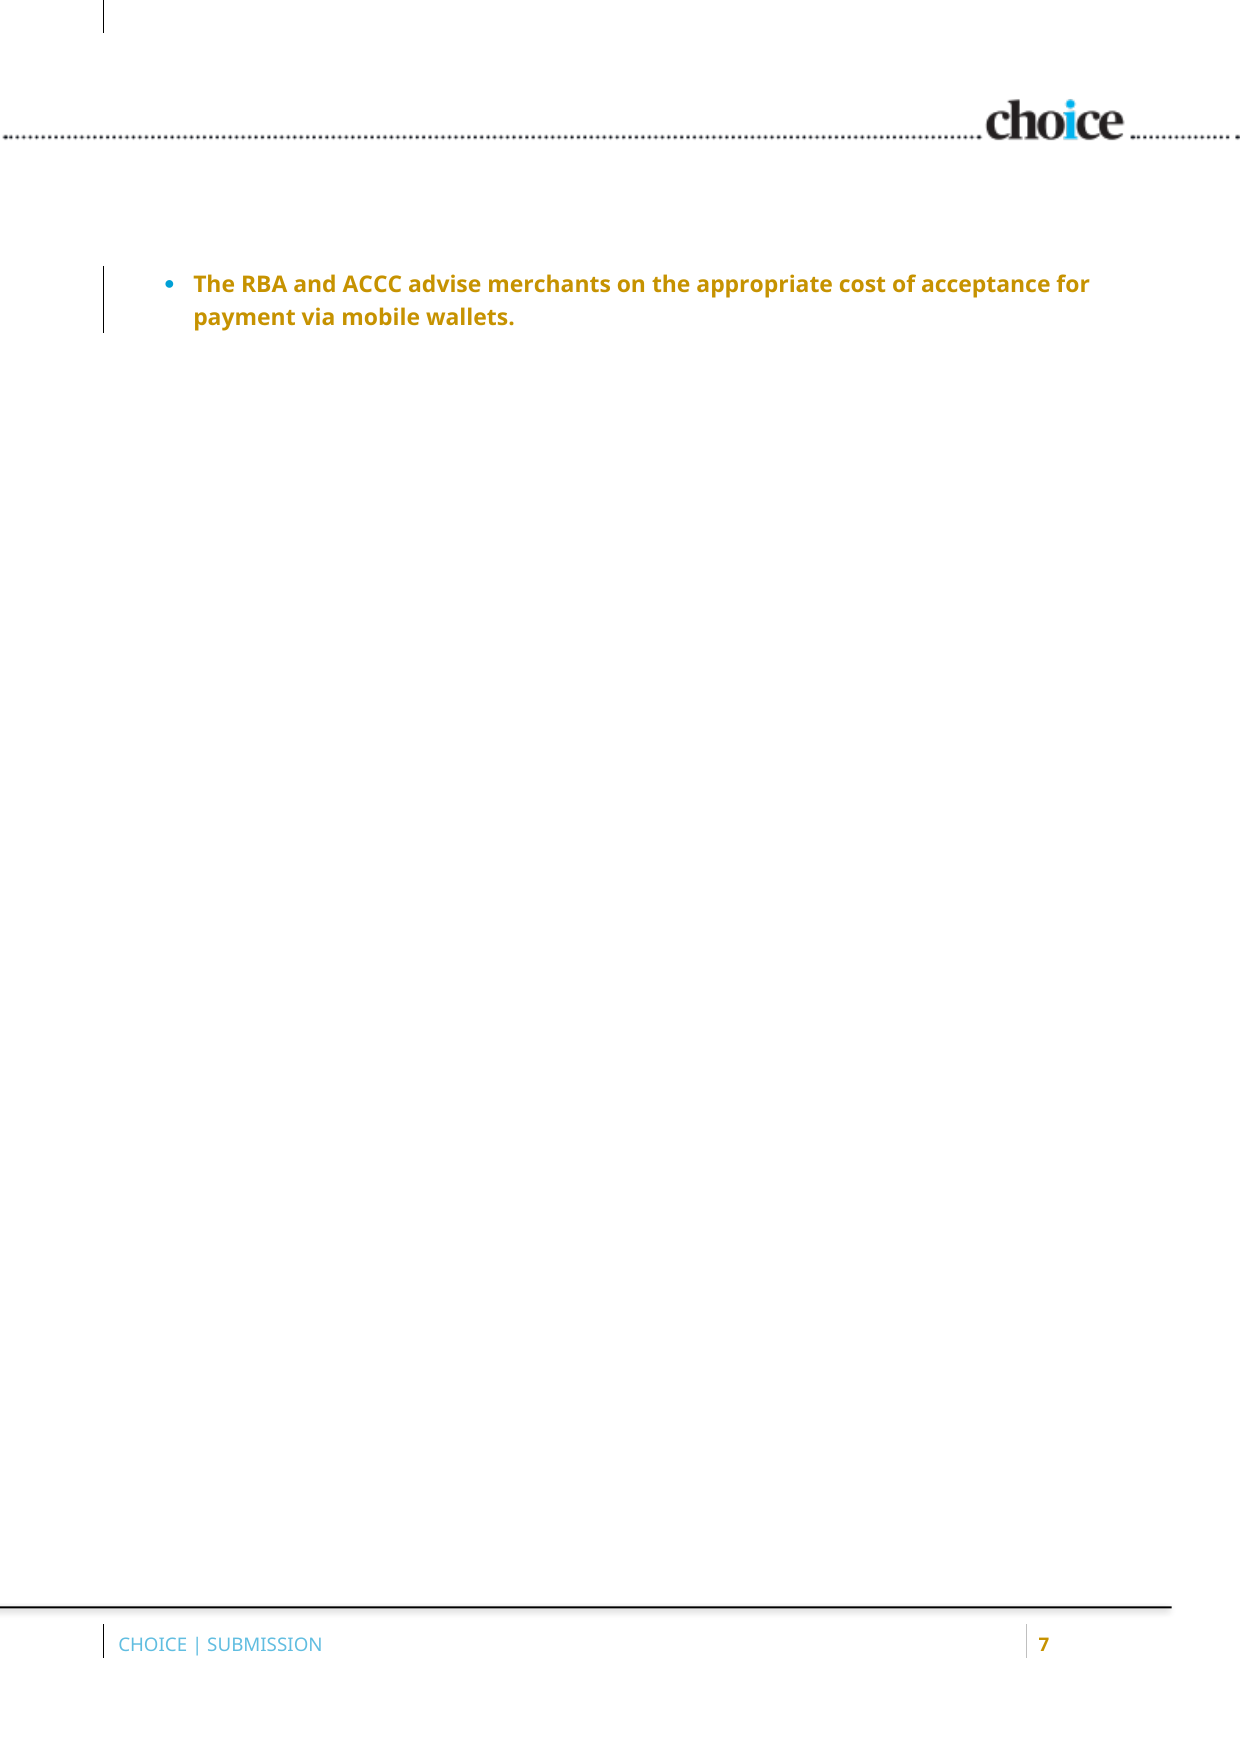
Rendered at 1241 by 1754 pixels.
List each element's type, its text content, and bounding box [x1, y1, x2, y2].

text The RBA and ACCC advise merchants on the appropriate cost of acceptance for payment via mobile wallets. [165, 266, 1092, 332]
